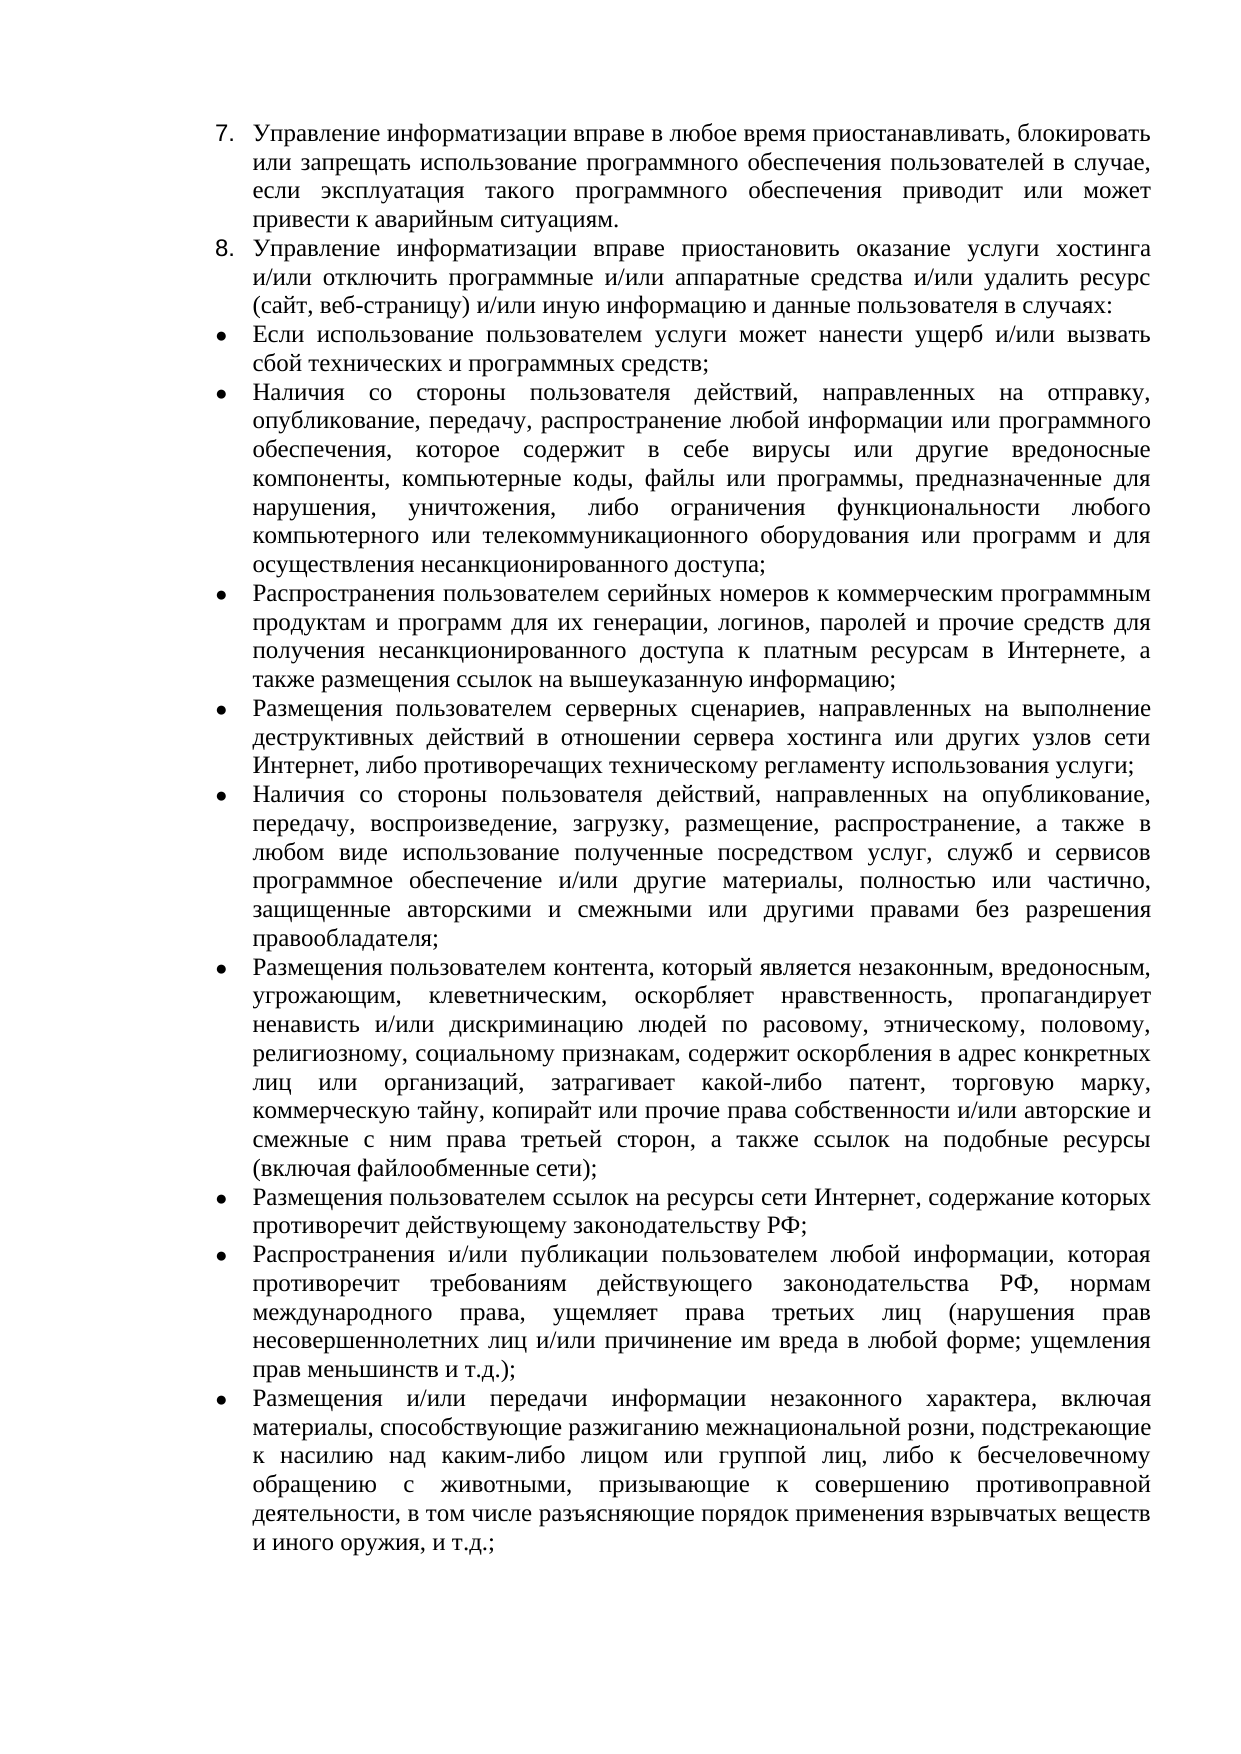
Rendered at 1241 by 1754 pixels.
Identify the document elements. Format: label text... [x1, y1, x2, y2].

list Распространения и/или публикации пользователем любой информации, которая противоречит требованиям действующего законодательства РФ, нормам международного права, ущемляет права третьих лиц (нарушения прав несовершеннолетних лиц и/или причинение им вреда в любой форме; ущемления прав меньшинств и т.д.); [215, 1239, 1152, 1383]
list Размещения пользователем серверных сценариев, направленных на выполнение деструктивных действий в отношении сервера хостинга или других узлов сети Интернет, либо противоречащих техническому регламенту использования услуги; [215, 693, 1152, 779]
list Наличия со стороны пользователя действий, направленных на отправку, опубликование, передачу, распространение любой информации или программного обеспечения, которое содержит в себе вирусы или другие вредоносные компоненты, компьютерные коды, файлы или программы, предназначенные для нарушения, уничтожения, либо ограничения функциональности любого компьютерного или телекоммуникационного оборудования или программ и для осуществления несанкционированного доступа; [215, 377, 1152, 578]
list Размещения пользователем контента, который является незаконным, вредоносным, угрожающим, клеветническим, оскорбляет нравственность, пропагандирует ненависть и/или дискриминацию людей по расовому, этническому, половому, религиозному, социальному признакам, содержит оскорбления в адрес конкретных лиц или организаций, затрагивает какой-либо патент, торговую марку, коммерческую тайну, копирайт или прочие права собственности и/или авторские и смежные с ним права третьей сторон, а также ссылок на подобные ресурсы (включая файлообменные сети); [215, 952, 1152, 1182]
list Управление информатизации вправе в любое время приостанавливать, блокировать или запрещать использование программного обеспечения пользователей в случае, если эксплуатация такого программного обеспечения приводит или может привести к аварийным ситуациям. [215, 118, 1152, 233]
list Распространения пользователем серийных номеров к коммерческим программным продуктам и программ для их генерации, логинов, паролей и прочие средств для получения несанкционированного доступа к платным ресурсам в Интернете, а также размещения ссылок на вышеуказанную информацию; [215, 578, 1152, 693]
list Если использование пользователем услуги может нанести ущерб и/или вызвать сбой технических и программных средств; [215, 319, 1152, 377]
list Размещения пользователем ссылок на ресурсы сети Интернет, содержание которых противоречит действующему законодательству РФ; [215, 1182, 1152, 1239]
list Размещения и/или передачи информации незаконного характера, включая материалы, способствующие разжиганию межнациональной розни, подстрекающие к насилию над каким-либо лицом или группой лиц, либо к бесчеловечному обращению с животными, призывающие к совершению противоправной деятельности, в том числе разъясняющие порядок применения взрывчатых веществ и иного оружия, и т.д.; [215, 1383, 1152, 1556]
list Управление информатизации вправе приостановить оказание услуги хостинга и/или отключить программные и/или аппаратные средства и/или удалить ресурс (сайт, веб-страницу) и/или иную информацию и данные пользователя в случаях: [215, 233, 1152, 319]
list Наличия со стороны пользователя действий, направленных на опубликование, передачу, воспроизведение, загрузку, размещение, распространение, а также в любом виде использование полученные посредством услуг, служб и сервисов программное обеспечение и/или другие материалы, полностью или частично, защищенные авторскими и смежными или другими правами без разрешения правообладателя; [215, 779, 1152, 952]
